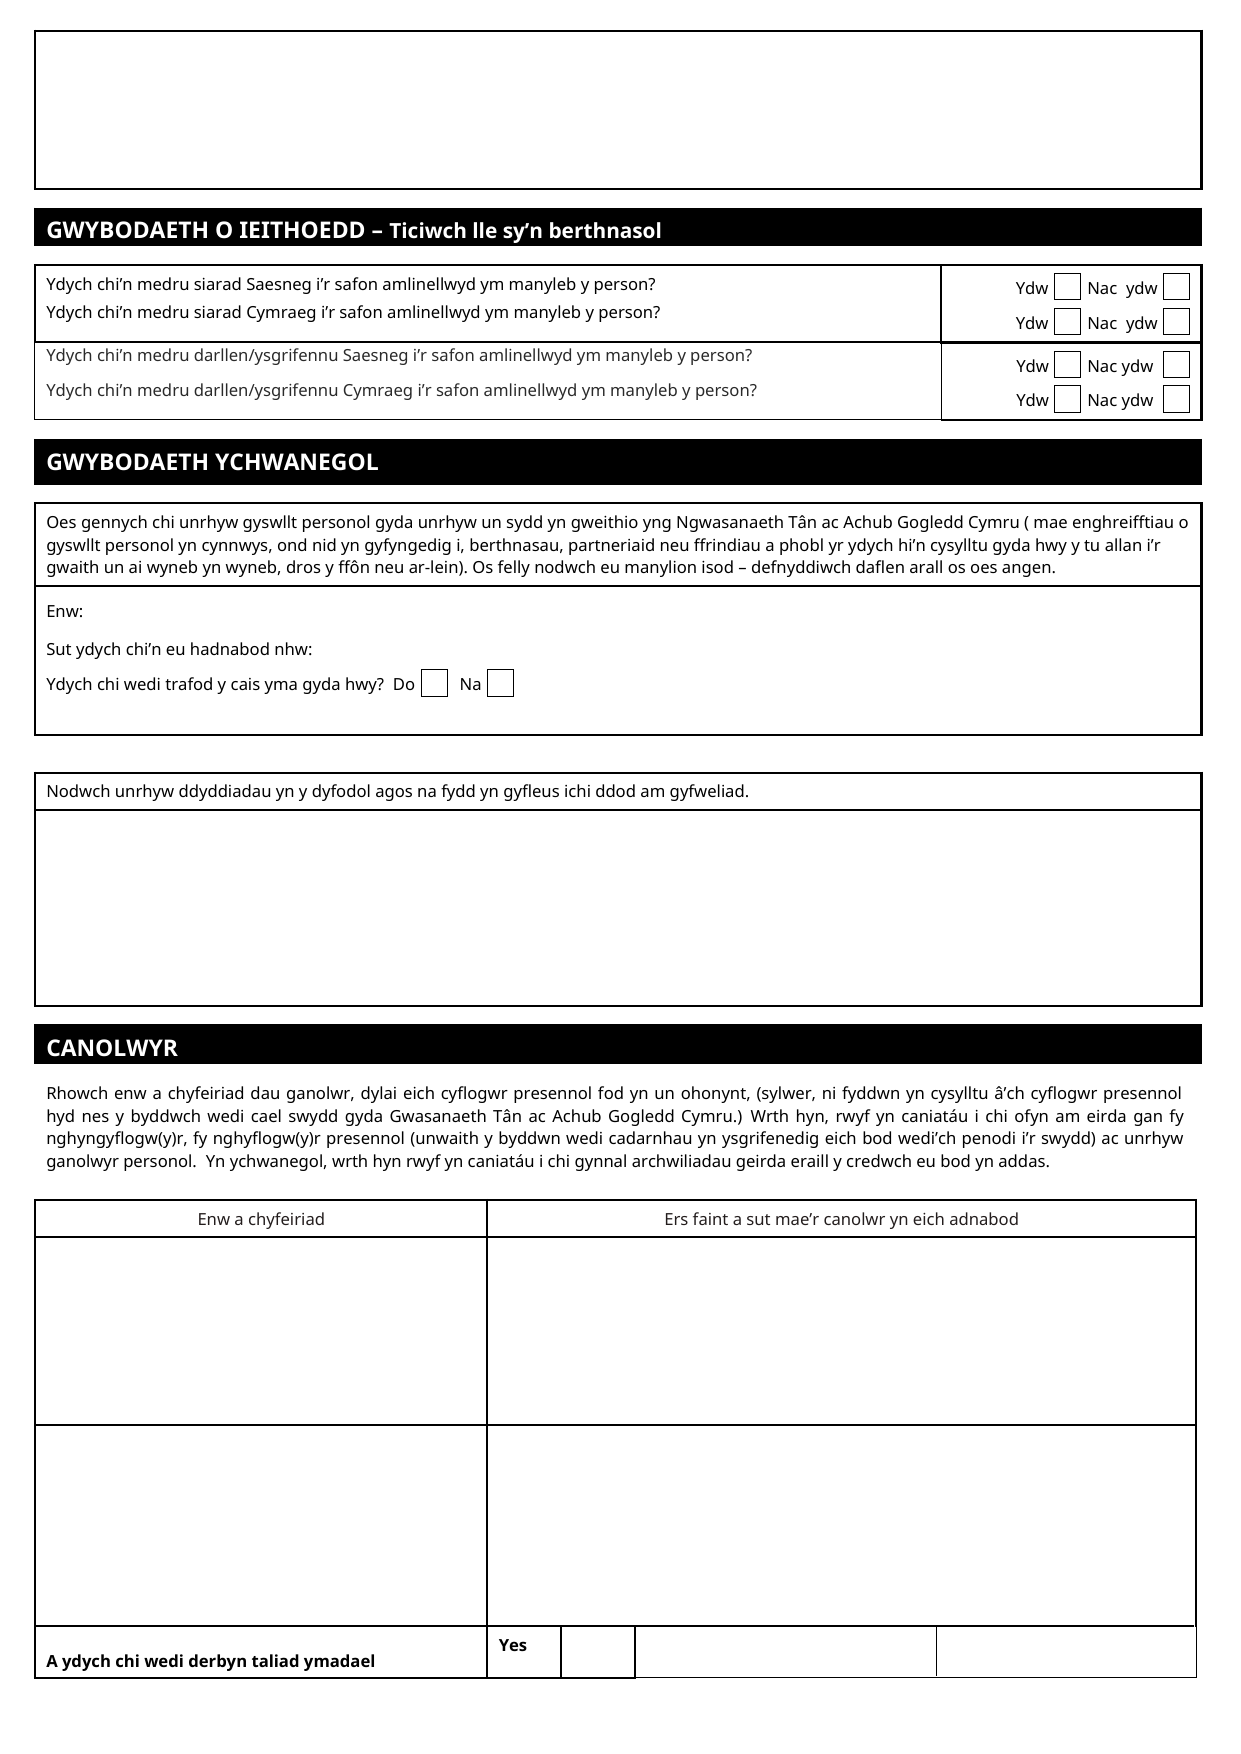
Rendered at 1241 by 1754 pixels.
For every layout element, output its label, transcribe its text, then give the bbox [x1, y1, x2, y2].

table_cell Ydw Nac ydw Ydw Nac ydw [942, 344, 1200, 419]
table_cell [488, 1238, 1195, 1424]
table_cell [636, 1627, 936, 1677]
table_header Oes gennych chi unrhyw gyswllt personol gyda unrhyw un sydd yn gweithio yng Ngwasanaeth Tân ac Achub Gogledd Cymru ( mae enghreifftiau o gyswllt personol yn cynnwys, ond nid yn gyfyngedig i, berthnasau, partneriaid neu ffrindiau a phobl yr ydych hi’n cysylltu gyda hwy y tu allan i’r gwaith un ai wyneb yn wyneb, dros y ffôn neu ar-lein). Os felly nodwch eu manylion isod – defnyddiwch daflen arall os oes angen. [36, 504, 1200, 585]
table_cell [936, 1625, 1196, 1677]
table_cell Enw: Sut ydych chi’n eu hadnabod nhw: Ydych chi wedi trafod y cais yma gyda hwy? Do Na [36, 587, 1200, 734]
table_header Ydych chi’n medru siarad Saesneg i’r safon amlinellwyd ym manyleb y person? Ydych chi’n medru siarad Cymraeg i’r safon amlinellwyd ym manyleb y person? [36, 266, 940, 341]
table_cell Yes [488, 1627, 560, 1677]
table_cell Ers faint a sut mae’r canolwr yn eich adnabod [488, 1201, 1195, 1236]
table_cell [488, 1426, 1195, 1625]
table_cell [36, 1627, 486, 1677]
table_cell Enw a chyfeiriad [36, 1201, 486, 1236]
table_cell [36, 1238, 486, 1424]
table_cell Ydych chi’n medru darllen/ysgrifennu Saesneg i’r safon amlinellwyd ym manyleb y person? Ydych chi’n medru darllen/ysgrifennu Cymraeg i’r safon amlinellwyd ym manyleb y person? [35, 343, 941, 419]
table_cell [36, 811, 1200, 1005]
table_header Rhowch enw a chyfeiriad dau ganolwr, dylai eich cyflogwr presennol fod yn un ohonynt, (sylwer, ni fyddwn yn cysylltu â’ch cyflogwr presennol hyd nes y byddwch wedi cael swydd gyda Gwasanaeth Tân ac Achub Gogledd Cymru.) Wrth hyn, rwyf yn caniatáu i chi ofyn am eirda gan fy nghyngyflogw(y)r, fy nghyflogw(y)r presennol (unwaith y byddwn wedi cadarnhau yn ysgrifenedig eich bod wedi’ch penodi i’r swydd) ac unrhyw ganolwyr personol. Yn ychwanegol, wrth hyn rwyf yn caniatáu i chi gynnal archwiliadau geirda eraill y credwch eu bod yn addas. [35, 1082, 1196, 1199]
table_header Nodwch unrhyw ddyddiadau yn y dyfodol agos na fydd yn gyfleus ichi ddod am gyfweliad. [36, 774, 1200, 809]
table_header GWYBODAETH YCHWANEGOL [35, 440, 1201, 484]
table_header GWYBODAETH O IEITHOEDD – Ticiwch lle sy’n berthnasol [35, 208, 1201, 245]
table_header CANOLWYR [35, 1025, 1201, 1063]
table_cell [36, 1426, 486, 1625]
table_cell [562, 1627, 634, 1677]
table_header Ydw Nac ydw Ydw Nac ydw [942, 266, 1200, 341]
table_header [36, 32, 1200, 188]
